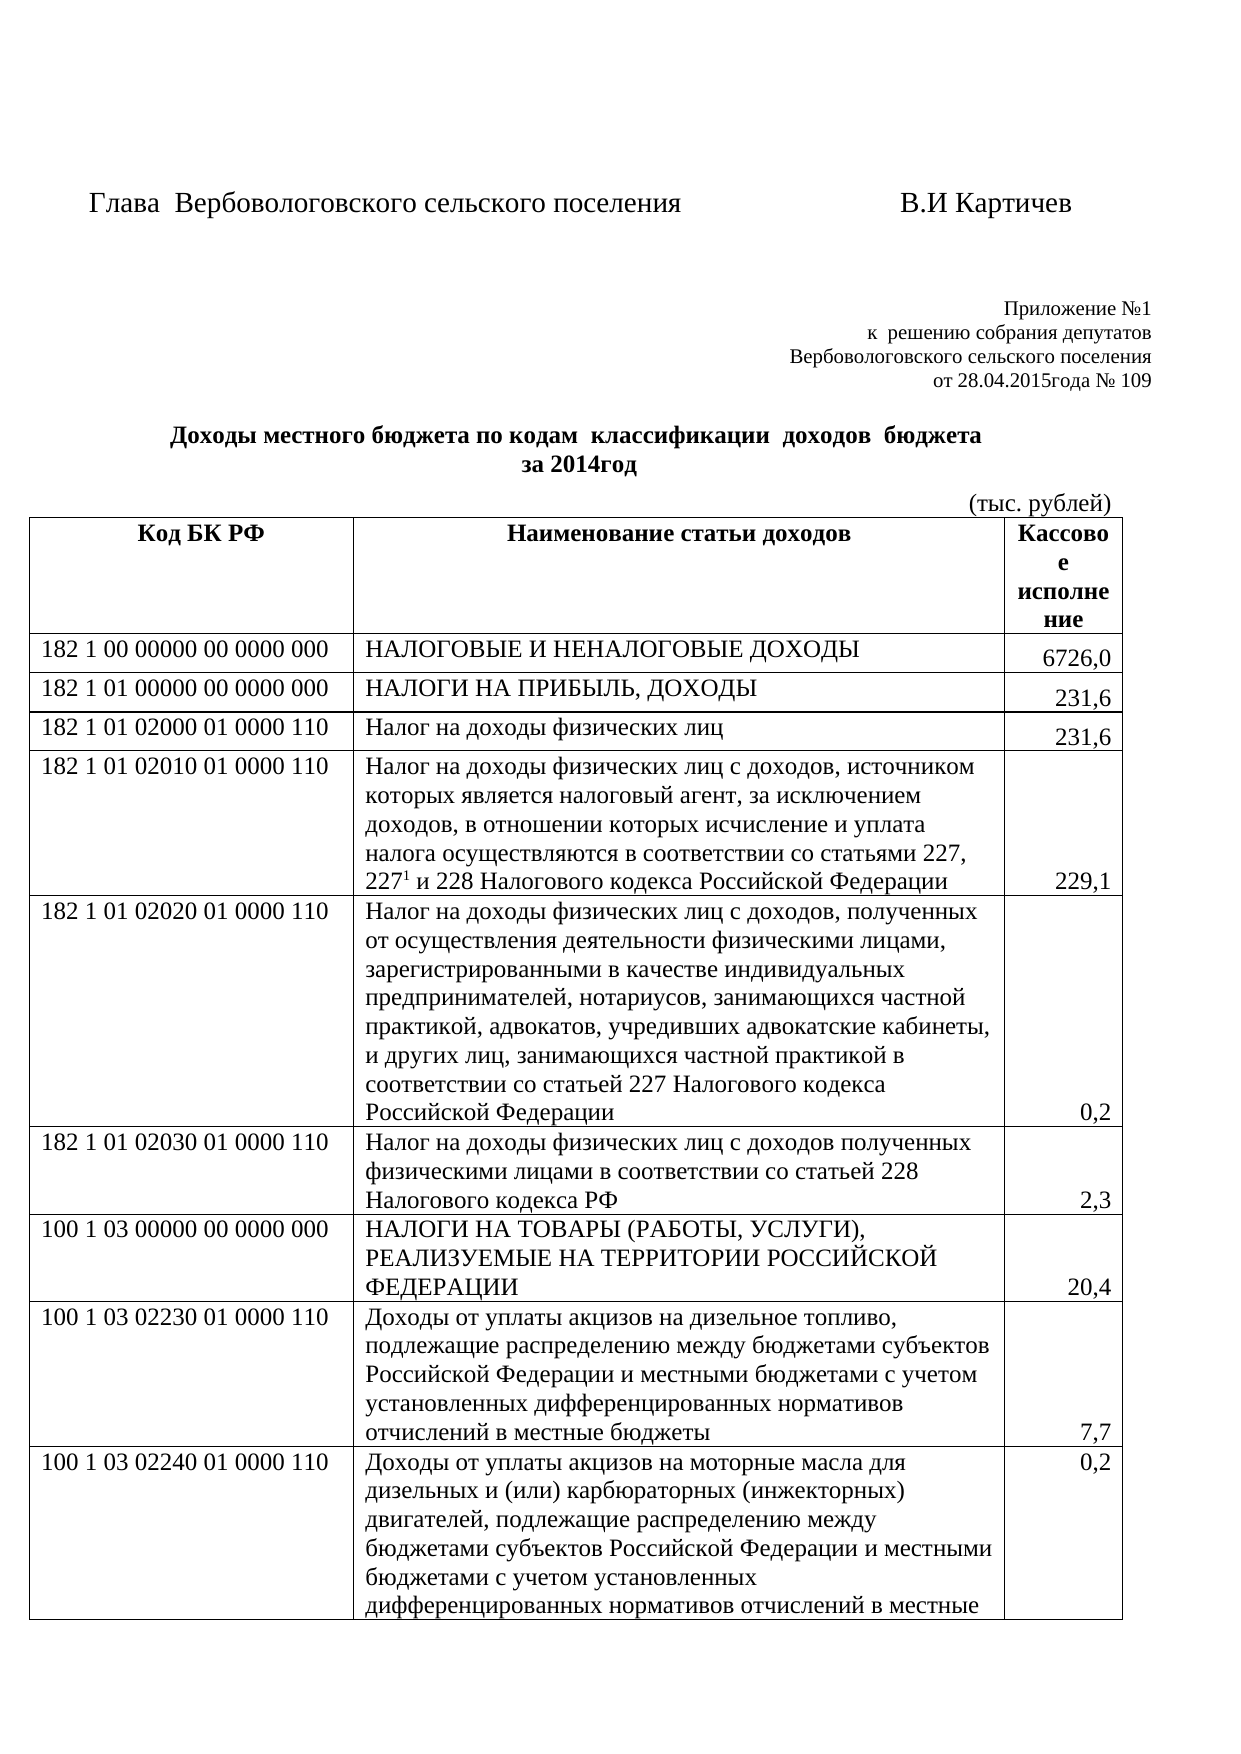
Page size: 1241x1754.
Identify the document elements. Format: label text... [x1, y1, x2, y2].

table_cell 231,6 [1005, 673, 1122, 711]
text к решению собрания депутатов [89, 320, 1152, 344]
table_cell Налог на доходы физических лиц с доходов, полученных от осуществления деятельности физическими лицами, зарегистрированными в качестве индивидуальных предпринимателей, нотариусов, занимающихся частной практикой, адвокатов, учредивших адвокатские кабинеты, и других лиц, занимающихся частной практикой в соответствии со статьей 227 Налогового кодекса Российской Федерации [354, 896, 1004, 1126]
table_cell (тыс. рублей) [30, 478, 1122, 517]
table_cell 6726,0 [1005, 634, 1122, 672]
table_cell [30, 1447, 353, 1619]
table_cell 100 1 03 02230 01 0000 110 [30, 1302, 353, 1446]
text Глава Вербовологовского сельского поселения В.И Картичев [89, 185, 1152, 219]
table_cell Налог на доходы физических лиц с доходов, источником которых является налоговый агент, за исключением доходов, в отношении которых исчисление и уплата налога осуществляются в соответствии со статьями 227, 2271 и 228 Налогового кодекса Российской Федерации [354, 751, 1004, 895]
table_cell 182 1 01 02000 01 0000 110 [30, 713, 353, 750]
table_cell Налог на доходы физических лиц с доходов полученных физическими лицами в соответствии со статьей 228 Налогового кодекса РФ [354, 1127, 1004, 1213]
table_cell 231,6 [1005, 713, 1122, 750]
table_cell 182 1 01 02010 01 0000 110 [30, 751, 353, 895]
table_cell НАЛОГОВЫЕ И НЕНАЛОГОВЫЕ ДОХОДЫ [354, 634, 1004, 672]
text Приложение №1 [89, 296, 1152, 320]
table_header Доходы местного бюджета по кодам классификации доходов бюджета за 2014год [30, 421, 1122, 478]
table_cell 2,3 [1005, 1127, 1122, 1213]
table_cell 100 1 03 00000 00 0000 000 [30, 1215, 353, 1301]
table_cell 20,4 [1005, 1215, 1122, 1301]
table_cell НАЛОГИ НА ТОВАРЫ (РАБОТЫ, УСЛУГИ), РЕАЛИЗУЕМЫЕ НА ТЕРРИТОРИИ РОССИЙСКОЙ ФЕДЕРАЦИИ [354, 1215, 1004, 1301]
table_cell 182 1 01 02020 01 0000 110 [30, 896, 353, 1126]
table_cell Доходы от уплаты акцизов на дизельное топливо, подлежащие распределению между бюджетами субъектов Российской Федерации и местными бюджетами с учетом установленных дифференцированных нормативов отчислений в местные бюджеты [354, 1302, 1004, 1446]
table_cell Код БК РФ [30, 518, 353, 633]
table_cell 182 1 01 00000 00 0000 000 [30, 673, 353, 711]
table_cell Налог на доходы физических лиц [354, 713, 1004, 750]
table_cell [354, 1447, 1004, 1619]
table_cell НАЛОГИ НА ПРИБЫЛЬ, ДОХОДЫ [354, 673, 1004, 711]
text Вербовологовского сельского поселения [89, 344, 1152, 368]
table_cell 229,1 [1005, 751, 1122, 895]
table_cell 0,2 [1005, 896, 1122, 1126]
table_cell Наименование статьи доходов [354, 518, 1004, 633]
table_cell Кассовое исполнение [1005, 518, 1122, 633]
table_cell 182 1 00 00000 00 0000 000 [30, 634, 353, 672]
table_cell 0,2 [1005, 1447, 1122, 1619]
table_cell 182 1 01 02030 01 0000 110 [30, 1127, 353, 1213]
text от 28.04.2015года № 109 [89, 368, 1152, 392]
table_cell 7,7 [1005, 1302, 1122, 1446]
